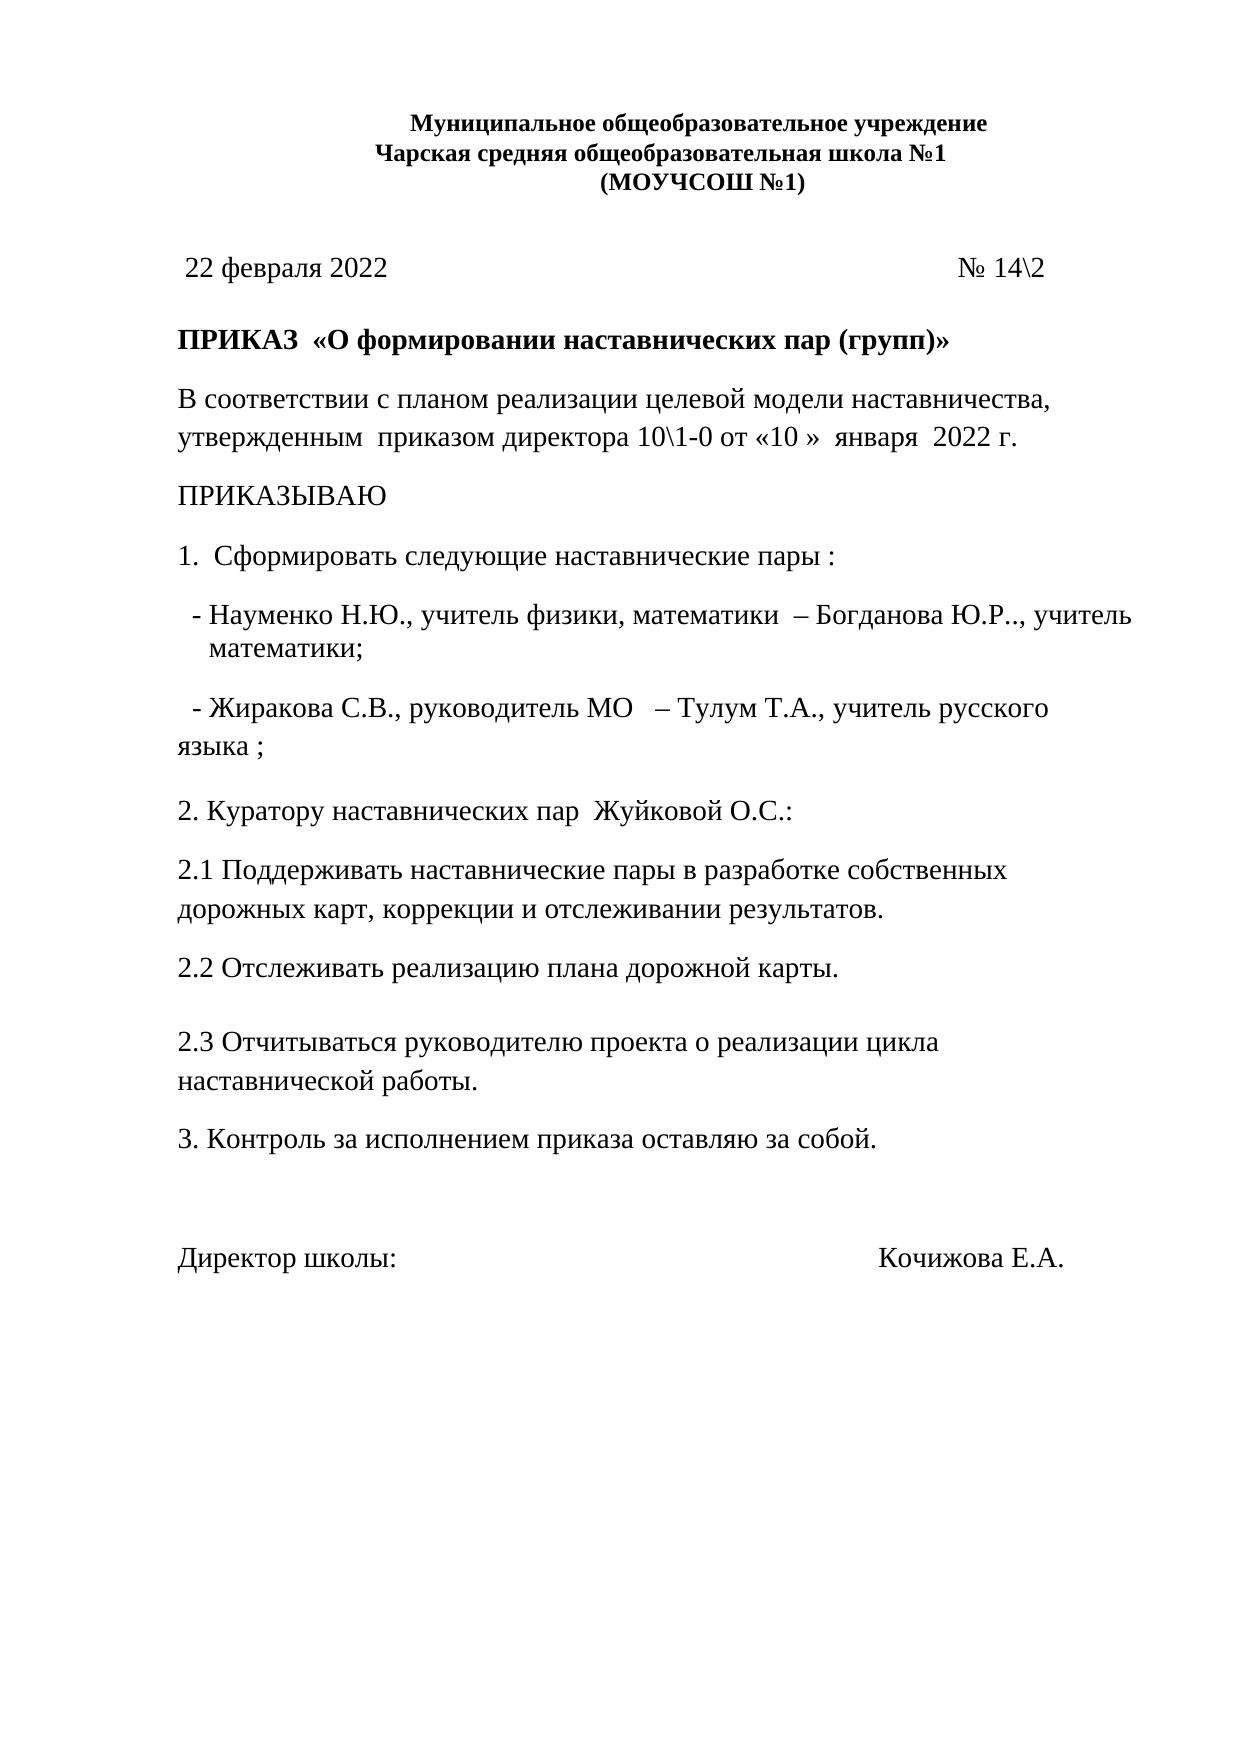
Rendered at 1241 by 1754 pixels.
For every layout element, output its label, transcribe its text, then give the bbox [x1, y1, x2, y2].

text Чарская средняя общеобразовательная школа №1 [167, 138, 1155, 167]
text (МОУЧСОШ №1) [167, 167, 1169, 196]
title ПРИКАЗ «О формировании наставнических пар (групп)» [177, 322, 1155, 356]
text Директор школы: Кочижова Е.А. [177, 1241, 1155, 1274]
text Муниципальное общеобразовательное учреждение [167, 108, 1155, 137]
list Поддерживать наставнические пары в разработке собственных дорожных карт, коррекции и отслеживании результатов. [177, 852, 1143, 924]
text В соответствии с планом реализации целевой модели наставничества, утвержденным приказом директора 10\1-0 от «10 » января 2022 г. [177, 381, 1101, 453]
list Жиракова С.В., руководитель МО – Тулум Т.А., учитель русского языка ; [177, 690, 1116, 762]
text 22 февраля 2022 № 14\2 [177, 250, 1155, 284]
list Контроль за исполнением приказа оставляю за собой. [177, 1122, 1155, 1155]
text ПРИКАЗЫВАЮ [177, 478, 1155, 512]
list Отслеживать реализацию плана дорожной карты. [177, 950, 1155, 984]
list Сформировать следующие наставнические пары : [177, 538, 1155, 571]
list Науменко Н.Ю., учитель физики, математики – Богданова Ю.Р.., учитель математики; [192, 597, 1155, 664]
list Куратору наставнических пар Жуйковой О.С.: [177, 793, 1155, 826]
list Отчитываться руководителю проекта о реализации цикла наставнической работы. [177, 1024, 1143, 1096]
